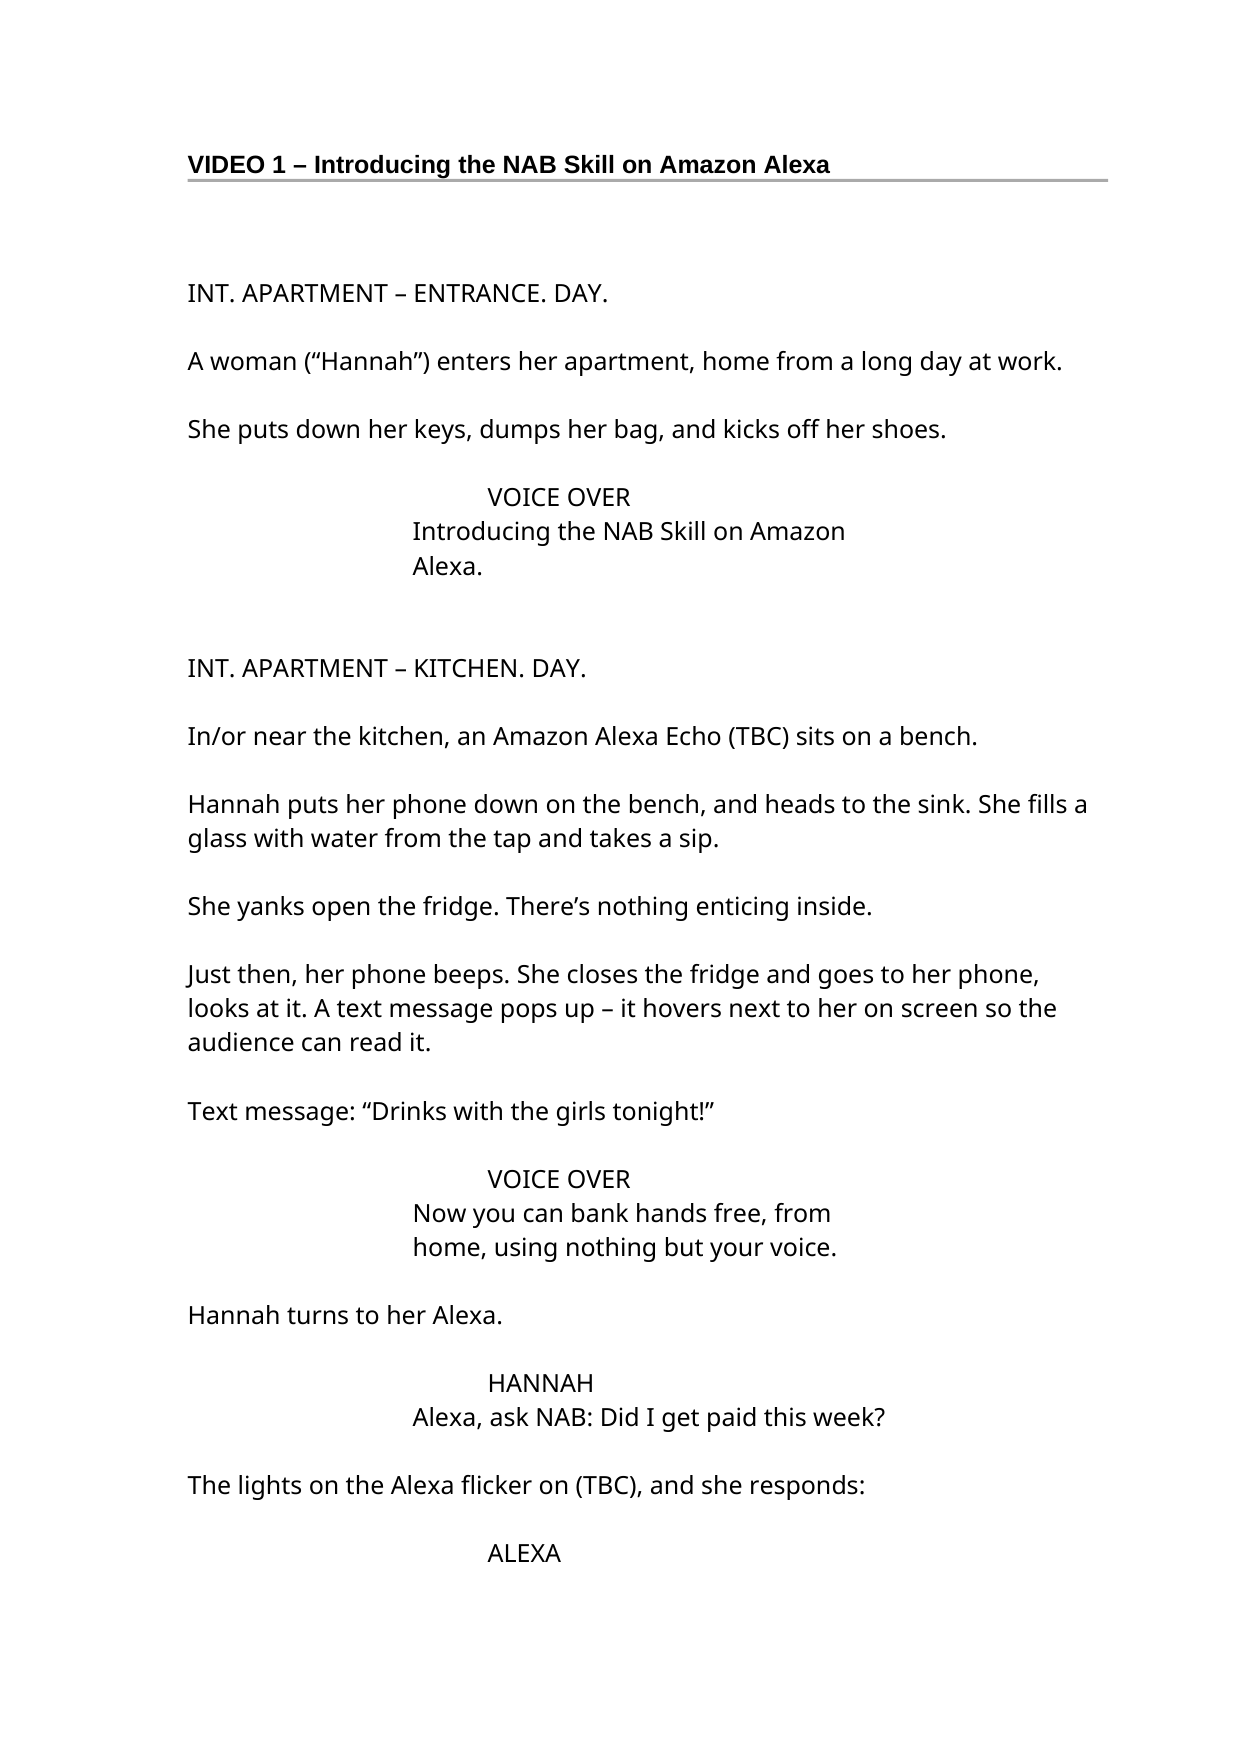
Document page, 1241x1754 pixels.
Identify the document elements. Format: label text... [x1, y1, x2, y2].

text home, using nothing but your voice. [187, 1229, 1108, 1263]
text Now you can bank hands free, from [187, 1195, 1108, 1229]
text A woman (“Hannah”) enters her apartment, home from a long day at work. [187, 344, 1108, 378]
text ALEXA [187, 1536, 1108, 1570]
text Text message: “Drinks with the girls tonight!” [187, 1093, 1108, 1127]
text VOICE OVER [187, 480, 1108, 514]
text Alexa. [187, 548, 1108, 582]
text INT. APARTMENT – ENTRANCE. DAY. [187, 276, 1108, 310]
text Hannah puts her phone down on the bench, and heads to the sink. She fills a glass with water from the tap and takes a sip. [187, 787, 1108, 855]
text VIDEO 1 – Introducing the NAB Skill on Amazon Alexa [187, 150, 1108, 178]
text She puts down her keys, dumps her bag, and kicks off her shoes. [187, 412, 1108, 446]
text In/or near the kitchen, an Amazon Alexa Echo (TBC) sits on a bench. [187, 718, 1108, 752]
text HANNAH [187, 1366, 1108, 1400]
text VOICE OVER [187, 1161, 1108, 1195]
text Just then, her phone beeps. She closes the fridge and goes to her phone, looks at it. A text message pops up – it hovers next to her on screen so the audience can read it. [187, 957, 1108, 1059]
text She yanks open the fridge. There’s nothing enticing inside. [187, 889, 1108, 923]
text Hannah turns to her Alexa. [187, 1297, 1108, 1332]
text Alexa, ask NAB: Did I get paid this week? [187, 1400, 1108, 1434]
text INT. APARTMENT – KITCHEN. DAY. [187, 650, 1108, 684]
text Introducing the NAB Skill on Amazon [187, 514, 1108, 548]
text The lights on the Alexa flicker on (TBC), and she responds: [187, 1468, 1108, 1502]
